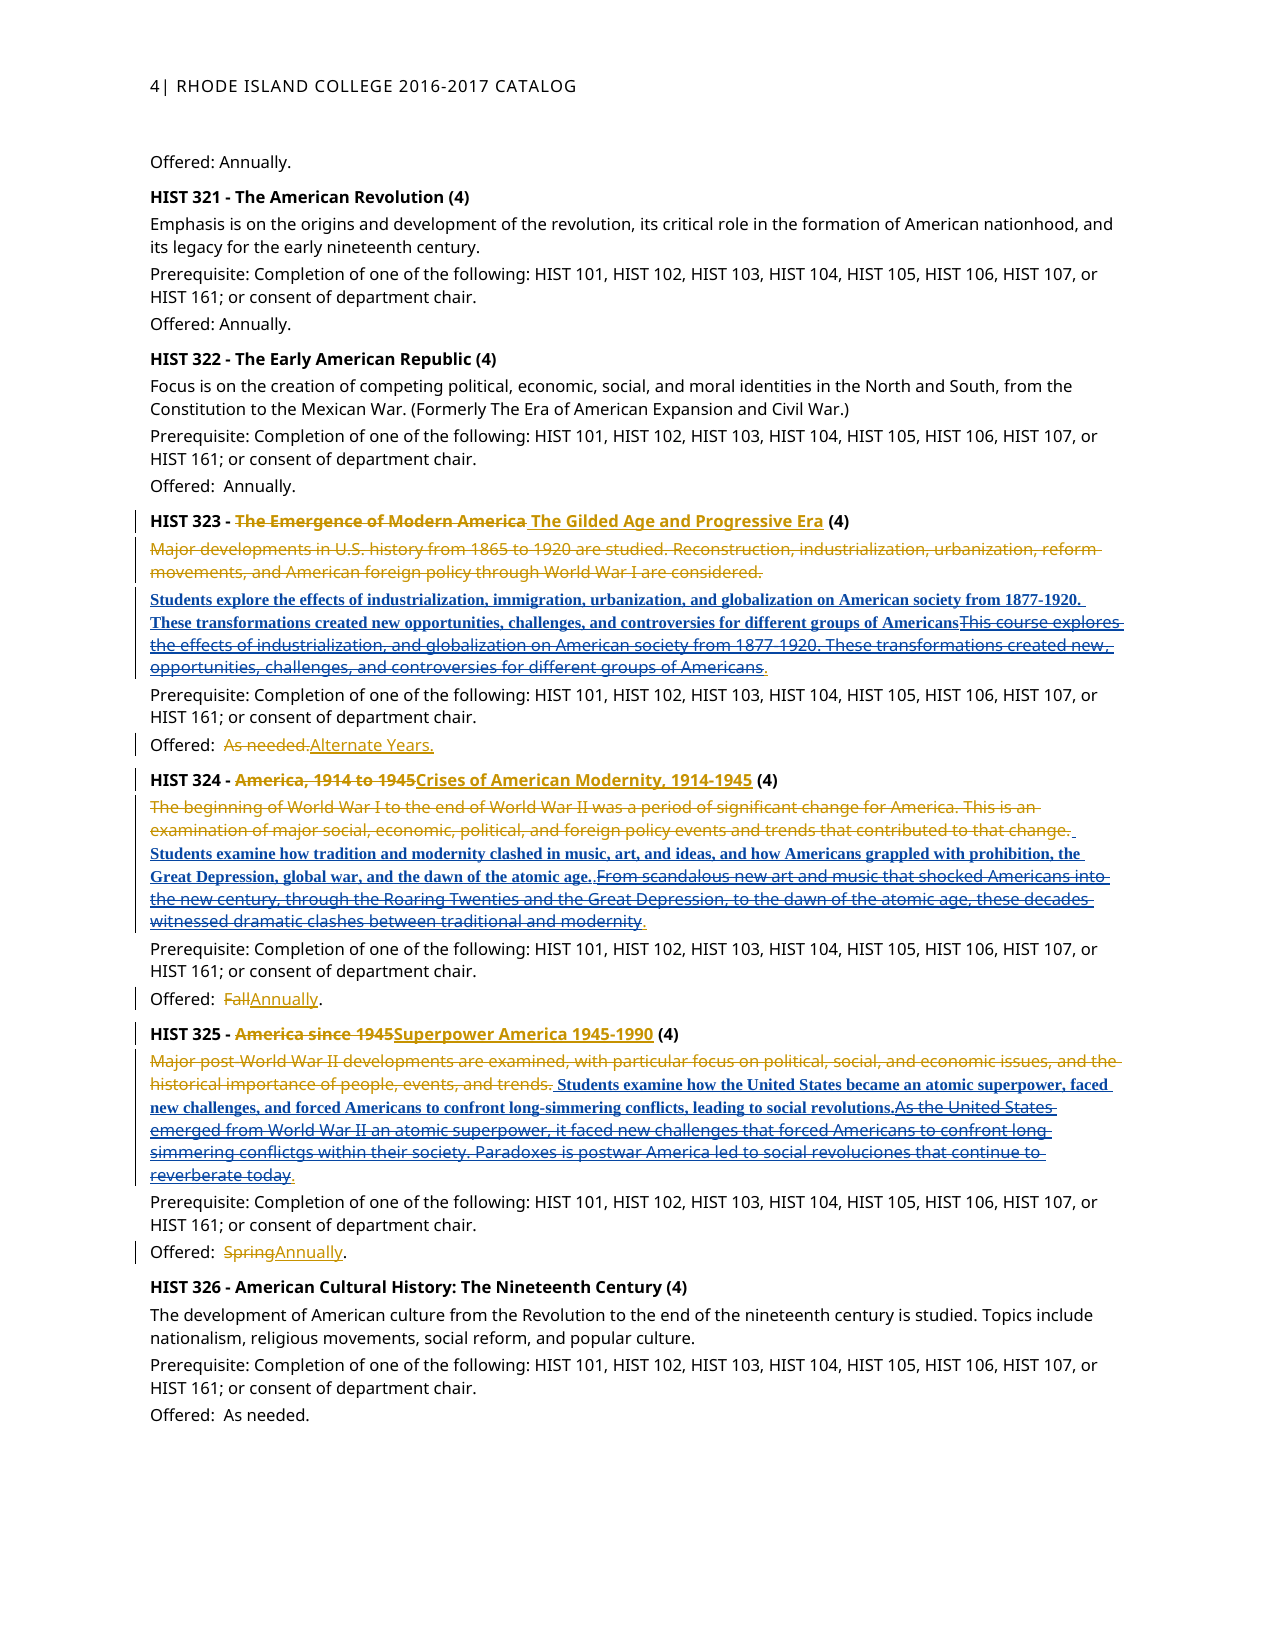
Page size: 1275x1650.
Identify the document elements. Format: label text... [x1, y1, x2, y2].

text Offered: Annually. [150, 474, 1125, 497]
text Offered: Annually. [150, 312, 1125, 335]
title HIST 322 - The Early American Republic (4) [150, 348, 1125, 370]
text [150, 1353, 1125, 1399]
text Offered: . [150, 987, 1125, 1009]
text Emphasis is on the origins and development of the revolution, its critical role in the formation of American nationhood, and its legacy for the early nineteenth century. [150, 212, 1125, 258]
title HIST 321 - The American Revolution (4) [150, 185, 1125, 208]
title HIST 323 - (4) [150, 510, 1125, 533]
text The development of American culture from the Revolution to the end of the nineteenth century is studied. Topics include nationalism, religious movements, social reform, and popular culture. [150, 1303, 1125, 1349]
text Focus is on the creation of competing political, economic, social, and moral identities in the North and South, from the Constitution to the Mexican War. (Formerly The Era of American Expansion and Civil War.) [150, 374, 1125, 420]
text Offered: As needed. [150, 1403, 1125, 1426]
text Offered: . [150, 1241, 1125, 1263]
title HIST 325 - (4) [150, 1022, 1125, 1045]
text Offered: [150, 733, 1125, 756]
title HIST 324 - (4) [150, 768, 1125, 791]
text Offered: Annually. [150, 150, 1125, 173]
title HIST 326 - American Cultural History: The Nineteenth Century (4) [150, 1276, 1125, 1299]
